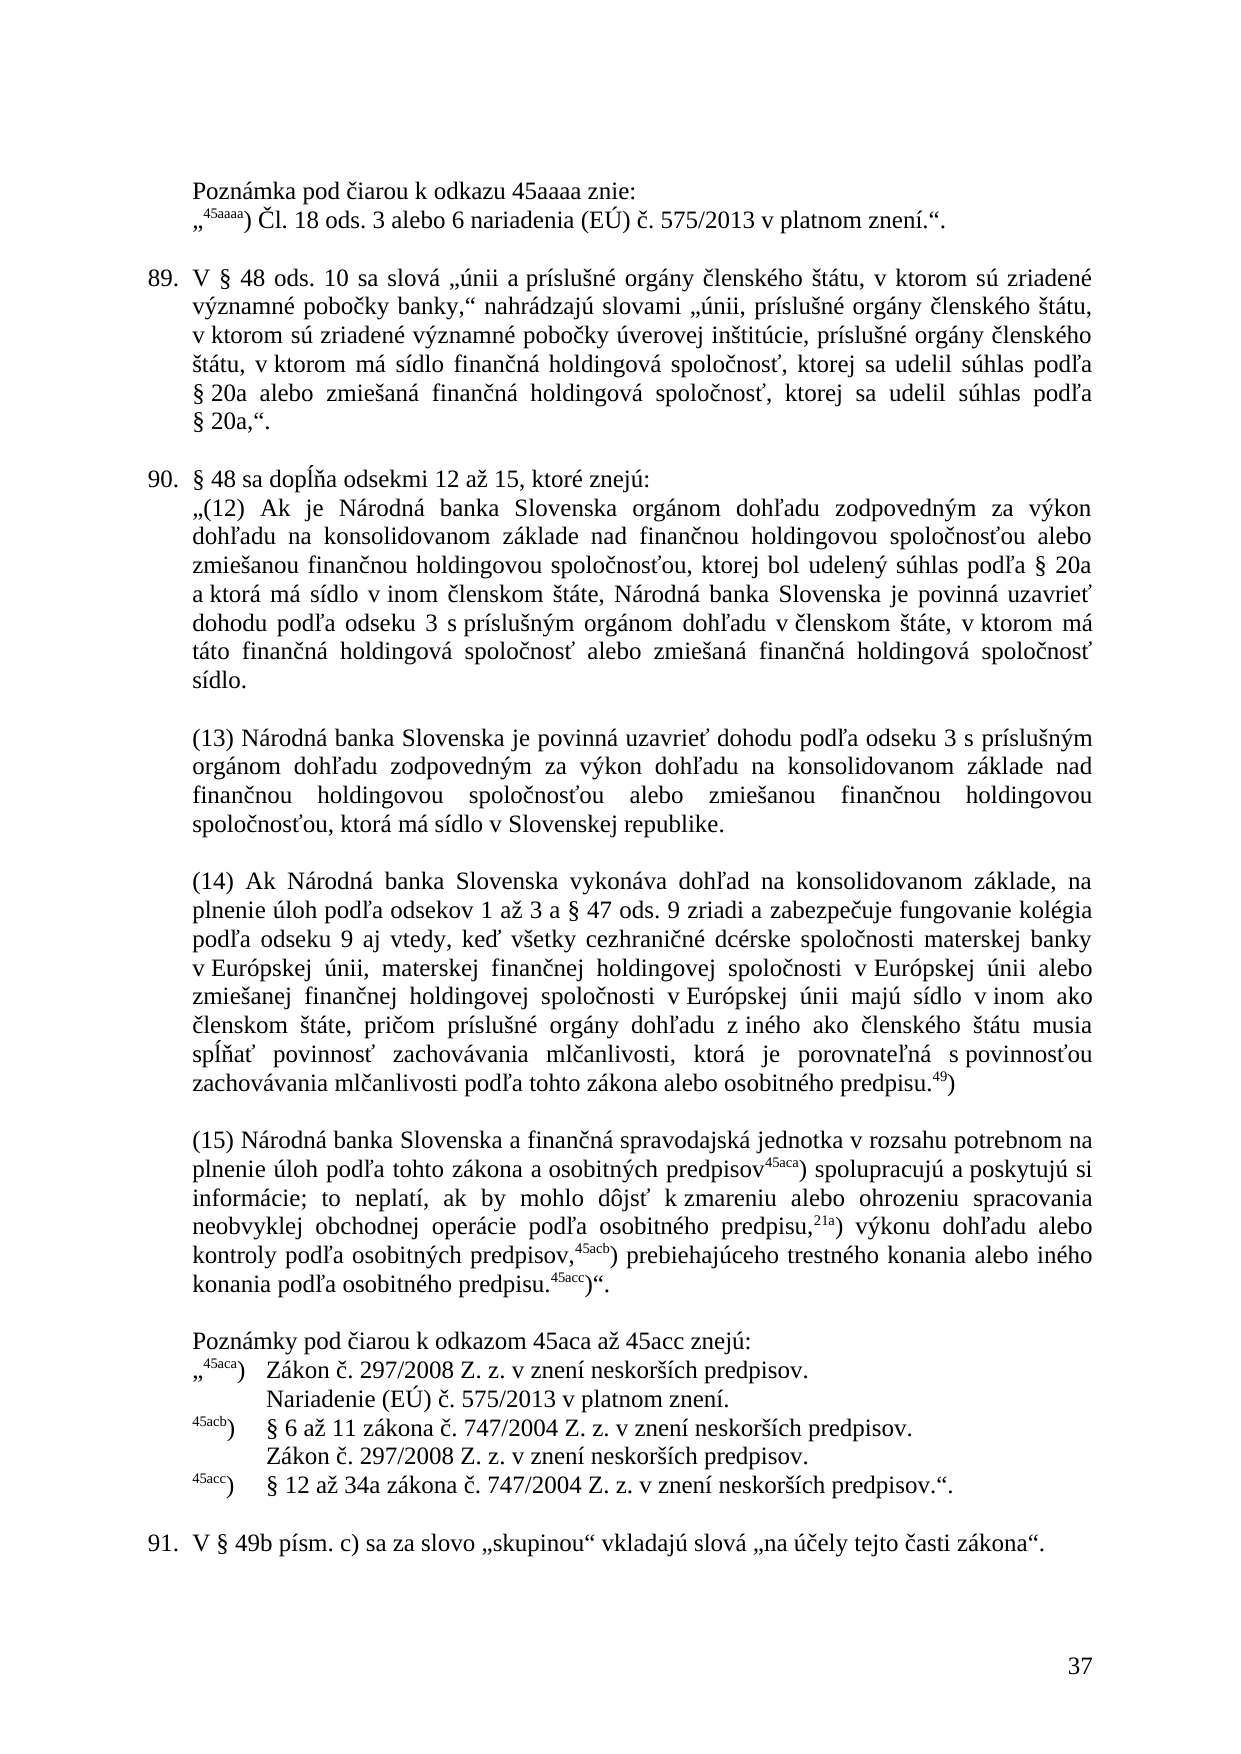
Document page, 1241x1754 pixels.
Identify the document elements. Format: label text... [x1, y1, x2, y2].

list § 48 sa dopĺňa odsekmi 12 až 15, ktoré znejú: [148, 464, 1093, 493]
list V § 49b písm. c) sa za slovo „skupinou“ vkladajú slová „na účely tejto časti zákona“. [148, 1528, 1093, 1556]
list (14) Ak Národná banka Slovenska vykonáva dohľad na konsolidovanom základe, na plnenie úloh podľa odsekov 1 až 3 a § 47 ods. 9 zriadi a zabezpečuje fungovanie kolégia podľa odseku 9 aj vtedy, keď všetky cezhraničné dcérske spoločnosti materskej banky v Európskej únii, materskej finančnej holdingovej spoločnosti v Európskej únii alebo zmiešanej finančnej holdingovej spoločnosti v Európskej únii majú sídlo v inom ako členskom štáte, pričom príslušné orgány dohľadu z iného ako členského štátu musia spĺňať povinnosť zachovávania mlčanlivosti, ktorá je porovnateľná s povinnosťou zachovávania mlčanlivosti podľa tohto zákona alebo osobitného predpisu.49) [192, 866, 1093, 1096]
text Zákon č. 297/2008 Z. z. v znení neskorších predpisov. [266, 1441, 1093, 1470]
text „45aaaa) Čl. 18 ods. 3 alebo 6 nariadenia (EÚ) č. 575/2013 v platnom znení.“. [192, 205, 1093, 234]
list V § 48 ods. 10 sa slová „únii a príslušné orgány členského štátu, v ktorom sú zriadené významné pobočky banky,“ nahrádzajú slovami „únii, príslušné orgány členského štátu, v ktorom sú zriadené významné pobočky úverovej inštitúcie, príslušné orgány členského štátu, v ktorom má sídlo finančná holdingová spoločnosť, ktorej sa udelil súhlas podľa § 20a alebo zmiešaná finančná holdingová spoločnosť, ktorej sa udelil súhlas podľa § 20a,“. [148, 263, 1093, 435]
list 45acc) § 12 až 34a zákona č. 747/2004 Z. z. v znení neskorších predpisov.“. [192, 1470, 1093, 1499]
text Nariadenie (EÚ) č. 575/2013 v platnom znení. [266, 1384, 1093, 1413]
list (13) Národná banka Slovenska je povinná uzavrieť dohodu podľa odseku 3 s príslušným orgánom dohľadu zodpovedným za výkon dohľadu na konsolidovanom základe nad finančnou holdingovou spoločnosťou alebo zmiešanou finančnou holdingovou spoločnosťou, ktorá má sídlo v Slovenskej republike. [192, 723, 1093, 838]
text „45aca) Zákon č. 297/2008 Z. z. v znení neskorších predpisov. [192, 1355, 1093, 1384]
text Poznámky pod čiarou k odkazom 45aca až 45acc znejú: [192, 1326, 1093, 1355]
list (15) Národná banka Slovenska a finančná spravodajská jednotka v rozsahu potrebnom na plnenie úloh podľa tohto zákona a osobitných predpisov45aca) spolupracujú a poskytujú si informácie; to neplatí, ak by mohlo dôjsť k zmareniu alebo ohrozeniu spracovania neobvyklej obchodnej operácie podľa osobitného predpisu,21a) výkonu dohľadu alebo kontroly podľa osobitných predpisov,45acb) prebiehajúceho trestného konania alebo iného konania podľa osobitného predpisu.45acc)“. [192, 1125, 1093, 1298]
text Poznámka pod čiarou k odkazu 45aaaa znie: [192, 176, 1093, 205]
text 45acb) § 6 až 11 zákona č. 747/2004 Z. z. v znení neskorších predpisov. [192, 1413, 1093, 1441]
list „(12) Ak je Národná banka Slovenska orgánom dohľadu zodpovedným za výkon dohľadu na konsolidovanom základe nad finančnou holdingovou spoločnosťou alebo zmiešanou finančnou holdingovou spoločnosťou, ktorej bol udelený súhlas podľa § 20a a ktorá má sídlo v inom členskom štáte, Národná banka Slovenska je povinná uzavrieť dohodu podľa odseku 3 s príslušným orgánom dohľadu v členskom štáte, v ktorom má táto finančná holdingová spoločnosť alebo zmiešaná finančná holdingová spoločnosť sídlo. [192, 493, 1093, 694]
